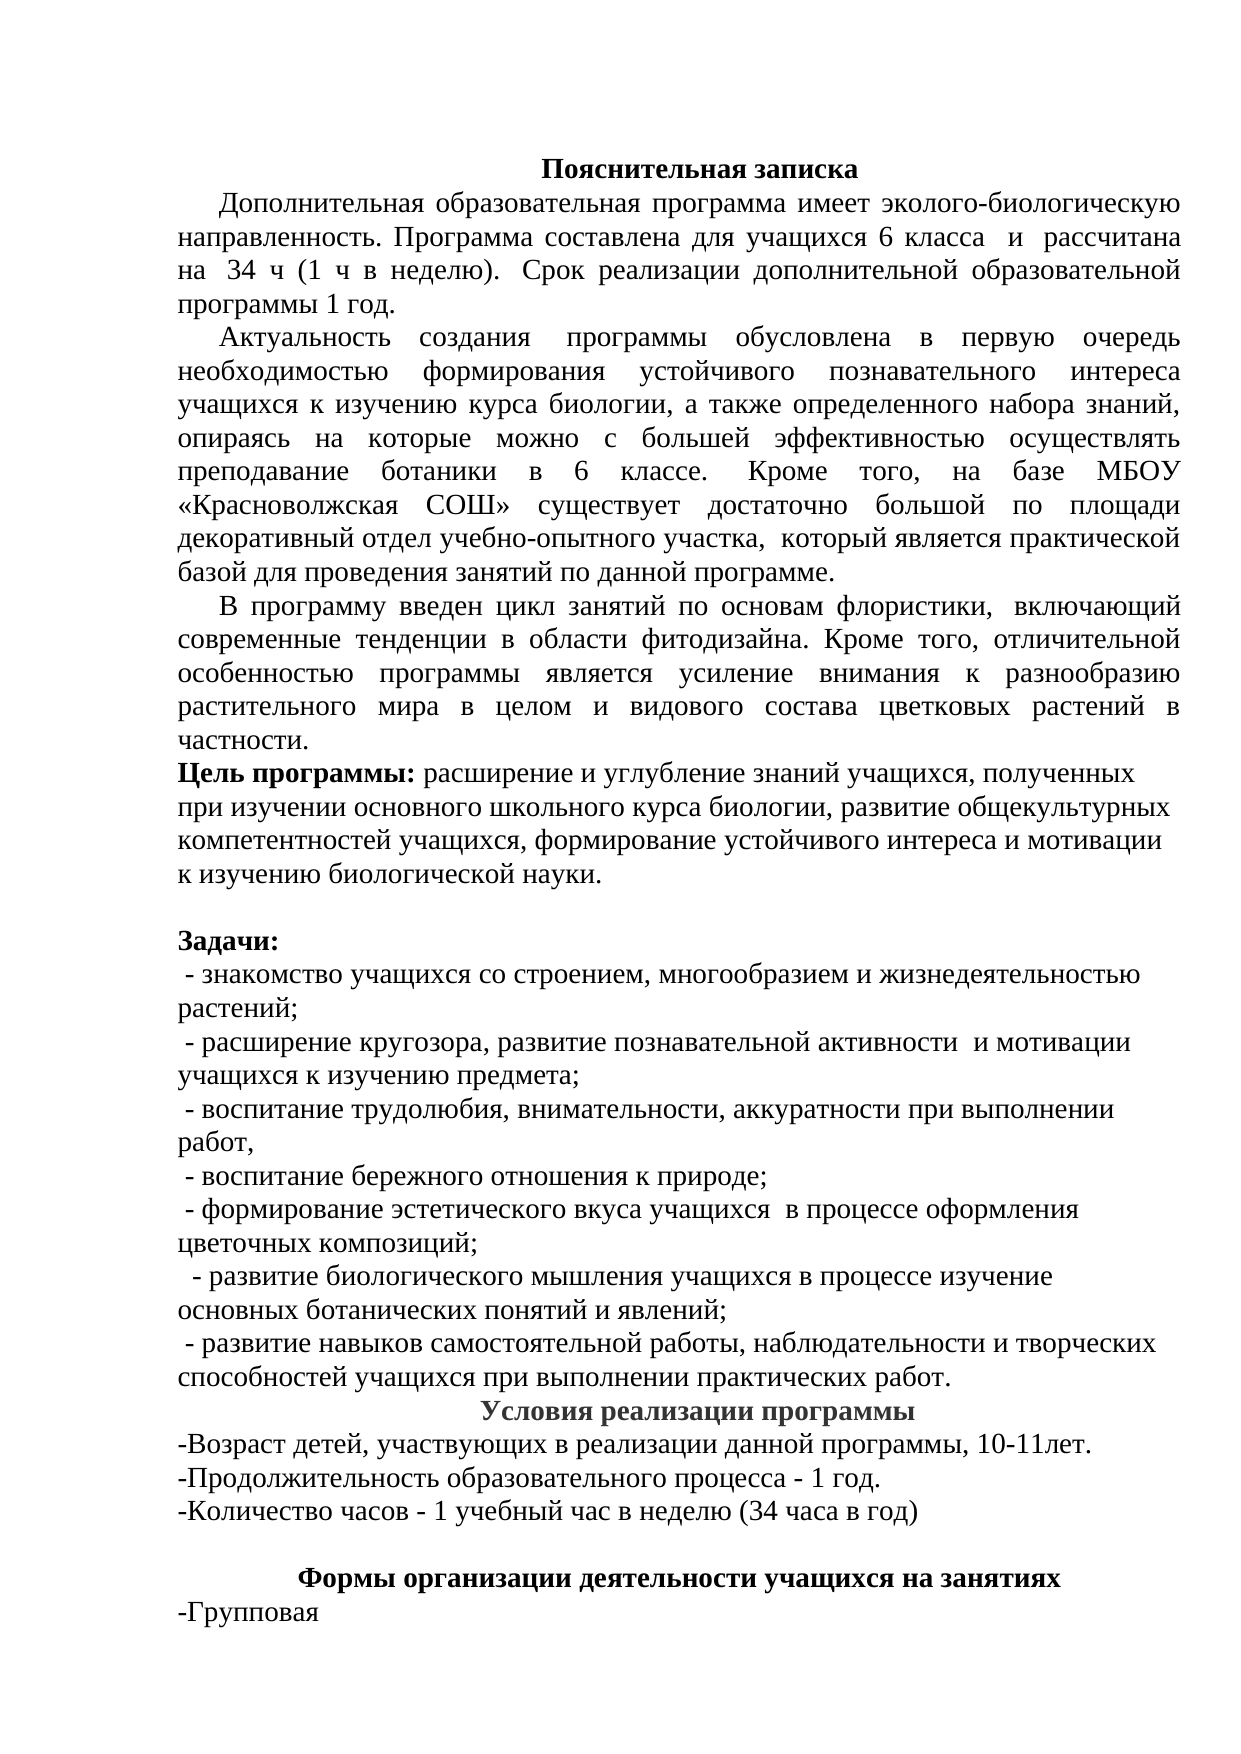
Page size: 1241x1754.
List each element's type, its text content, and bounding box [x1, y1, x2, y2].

text Задачи: [177, 923, 1181, 957]
text Дополнительная образовательная программа имеет эколого-биологическую направленность. Программа составлена для учащихся 6 класса и рассчитана на 34 ч (1 ч в неделю). Срок реализации дополнительной образовательной программы 1 год. [177, 185, 1181, 319]
text - развитие навыков самостоятельной работы, наблюдательности и творческих способностей учащихся при выполнении практических работ. [177, 1326, 1181, 1393]
text Пояснительная записка [177, 152, 1181, 185]
text Формы организации деятельности учащихся на занятиях [177, 1560, 1181, 1594]
text Условия реализации программы [177, 1393, 1181, 1426]
text -Количество часов - 1 учебный час в неделю (34 часа в год) [177, 1493, 1181, 1527]
text - воспитание трудолюбия, внимательности, аккуратности при выполнении работ, [177, 1091, 1181, 1158]
text Цель программы: расширение и углубление знаний учащихся, полученных при изучении основного школьного курса биологии, развитие общекультурных компетентностей учащихся, формирование устойчивого интереса и мотивации к изучению биологической науки. [177, 755, 1181, 889]
text Актуальность создания программы обусловлена в первую очередь необходимостью формирования устойчивого познавательного интереса учащихся к изучению курса биологии, а также определенного набора знаний, опираясь на которые можно с большей эффективностью осуществлять преподавание ботаники в 6 классе. Кроме того, на базе МБОУ «Красноволжская СОШ» существует достаточно большой по площади декоративный отдел учебно-опытного участка, который является практической базой для проведения занятий по данной программе. [177, 319, 1181, 588]
text В программу введен цикл занятий по основам флористики, включающий современные тенденции в области фитодизайна. Кроме того, отличительной особенностью программы является усиление внимания к разнообразию растительного мира в целом и видового состава цветковых растений в частности. [177, 588, 1181, 755]
text - знакомство учащихся со строением, многообразием и жизнедеятельностью растений; [177, 957, 1181, 1024]
text - формирование эстетического вкуса учащихся в процессе оформления цветочных композиций; [177, 1191, 1181, 1258]
text -Возраст детей, участвующих в реализации данной программы, 10-11лет. [177, 1426, 1181, 1460]
text - расширение кругозора, развитие познавательной активности и мотивации учащихся к изучению предмета; [177, 1024, 1181, 1091]
text - воспитание бережного отношения к природе; [177, 1158, 1181, 1191]
text - развитие биологического мышления учащихся в процессе изучение основных ботанических понятий и явлений; [177, 1258, 1181, 1326]
text -Продолжительность образовательного процесса - 1 год. [177, 1460, 1181, 1493]
text -Групповая [177, 1594, 1181, 1627]
